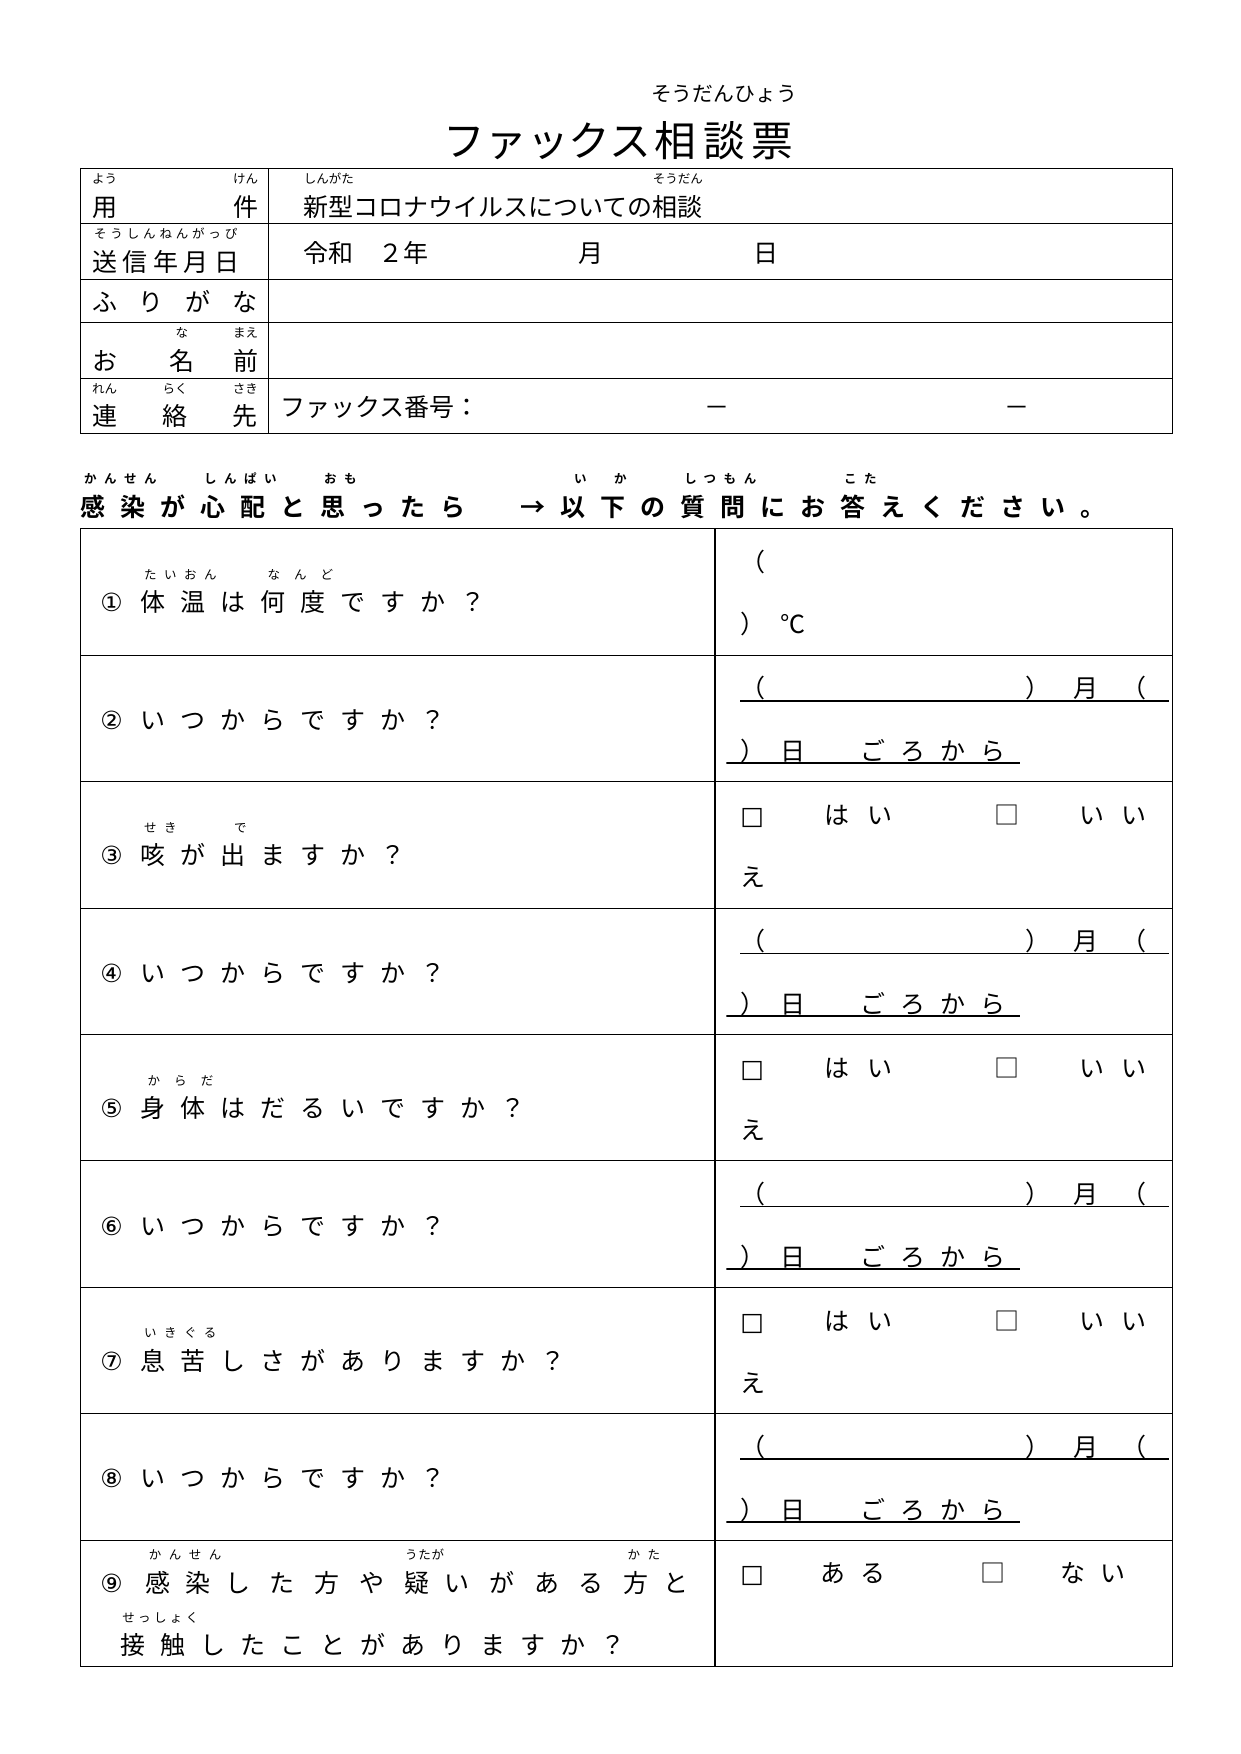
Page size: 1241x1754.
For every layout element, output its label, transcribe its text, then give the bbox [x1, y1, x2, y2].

table_cell （ ）月（ ）日 ごろから [716, 1414, 1172, 1540]
table_cell （ ）月（ ）日 ごろから [716, 656, 1172, 781]
table_cell [269, 323, 1172, 377]
table_cell お [81, 323, 268, 377]
table_cell ④いつからですか？ [81, 909, 714, 1034]
table_cell ⑧いつからですか？ [81, 1414, 714, 1540]
table_cell □ はい □ いいえ [716, 1288, 1172, 1413]
table_cell ふりがな [81, 280, 268, 322]
table_cell （ ）月（ ）日 ごろから [716, 909, 1172, 1034]
table_cell ファックス番号： － － [269, 379, 1172, 433]
table_cell ②いつからですか？ [81, 656, 714, 781]
table_cell □ ある □ ない [716, 1541, 1172, 1666]
table_cell ⑥いつからですか？ [81, 1161, 714, 1287]
table_header [81, 169, 268, 223]
table_cell ⑦しさがありますか？ [81, 1288, 714, 1413]
table_cell ⑤はだるいですか？ [81, 1035, 714, 1160]
table_header コロナウイルスについての [269, 169, 1172, 223]
table_header ①はですか？ [81, 529, 714, 654]
table_cell 令和 ２年 月 日 [269, 224, 1172, 279]
table_cell □ はい □ いいえ [716, 782, 1172, 907]
table_cell ③がますか？ [81, 782, 714, 907]
table_cell □ はい □ いいえ [716, 1035, 1172, 1160]
table_cell [81, 379, 268, 433]
text ファックス [80, 77, 1160, 168]
table_header （ ）℃ [716, 529, 1172, 654]
text がとったら →のにおえください。 [80, 465, 1160, 528]
table_cell [269, 280, 1172, 322]
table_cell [81, 1541, 714, 1666]
table_cell （ ）月（ ）日 ごろから [716, 1161, 1172, 1287]
table_cell [81, 224, 268, 279]
